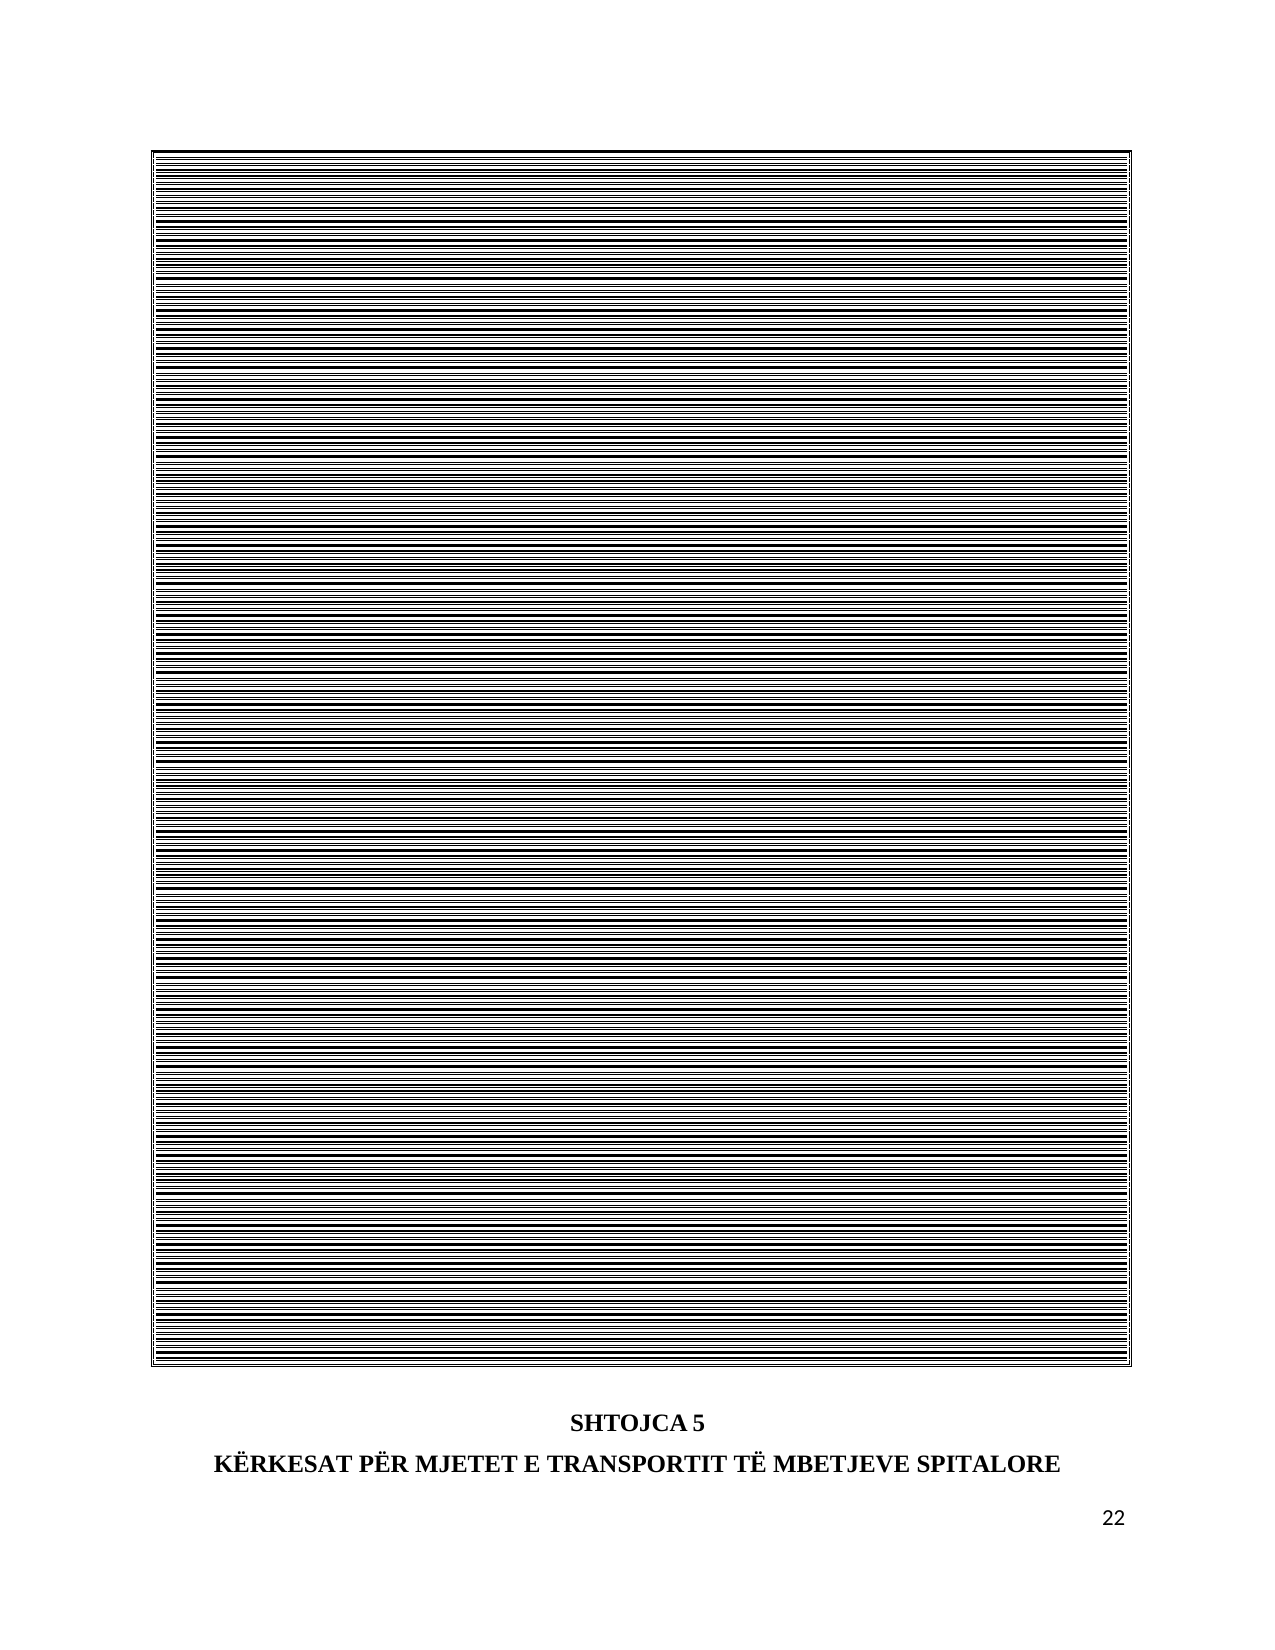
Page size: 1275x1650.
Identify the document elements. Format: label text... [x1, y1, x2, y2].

table_cell [154, 1141, 1129, 1148]
table_cell [154, 315, 1129, 322]
table_cell [152, 932, 1130, 938]
table_cell [152, 449, 1130, 455]
table_cell [154, 1014, 1129, 1021]
table_cell [154, 245, 1129, 252]
table_cell [154, 1230, 1129, 1237]
table_cell [152, 716, 1130, 722]
table_cell [152, 182, 1130, 188]
table_cell [152, 252, 1130, 258]
table_cell [152, 1148, 1130, 1154]
table_cell [152, 1186, 1130, 1192]
table_cell [152, 843, 1130, 849]
table_cell [154, 1351, 1129, 1357]
table_cell [152, 1237, 1130, 1243]
table_cell [154, 226, 1129, 233]
table_cell [154, 944, 1129, 951]
table_cell [154, 824, 1129, 830]
table_cell [154, 214, 1129, 220]
table_cell [154, 1110, 1129, 1116]
table_cell [154, 1319, 1129, 1326]
table_cell [152, 1059, 1130, 1065]
table_cell [154, 373, 1129, 379]
table_cell [154, 156, 1129, 163]
table_cell [154, 836, 1129, 843]
table_cell [154, 1071, 1129, 1078]
table_cell [154, 608, 1129, 614]
table_cell [152, 1332, 1130, 1338]
table_cell [152, 633, 1130, 639]
table_cell [154, 195, 1129, 201]
table_cell [154, 442, 1129, 449]
table_cell [154, 1052, 1129, 1059]
table_cell [154, 1288, 1129, 1294]
table_cell [154, 678, 1129, 684]
table_cell [154, 455, 1129, 461]
table_cell [154, 1281, 1129, 1287]
table_cell [154, 652, 1129, 658]
table_cell [154, 1224, 1129, 1230]
table_cell [154, 366, 1129, 372]
table_cell [154, 1199, 1129, 1205]
table_cell [152, 1256, 1130, 1262]
table_cell [154, 696, 1129, 703]
table_cell [152, 468, 1130, 474]
table_cell [154, 805, 1129, 811]
table_cell [154, 620, 1129, 627]
table_cell [152, 1008, 1130, 1014]
text KËRKESAT PËR MJETET E TRANSPORTIT TË MBETJEVE SPITALORE [150, 1449, 1125, 1478]
table_cell [154, 404, 1129, 411]
table_cell [152, 881, 1130, 887]
table_cell [154, 919, 1129, 925]
table_cell [154, 614, 1129, 620]
text SHTOJCA 5 [150, 1408, 1125, 1437]
table_cell [152, 792, 1130, 798]
table_cell [152, 1078, 1130, 1084]
table_cell [154, 671, 1129, 677]
table_cell [154, 658, 1129, 665]
table_cell [154, 913, 1129, 919]
table_cell [152, 506, 1130, 512]
table_cell [154, 284, 1129, 290]
table_cell [154, 976, 1129, 982]
table_cell [154, 1192, 1129, 1198]
table_cell [154, 544, 1129, 550]
table_cell [152, 411, 1130, 417]
table_cell [154, 500, 1129, 506]
table_cell [154, 391, 1129, 398]
table_cell [154, 785, 1129, 792]
table_cell [154, 480, 1129, 487]
table_cell [152, 646, 1130, 652]
table_cell [152, 684, 1130, 690]
table_cell [154, 957, 1129, 963]
table_cell [154, 925, 1129, 932]
table_cell [152, 773, 1130, 779]
table_cell [154, 766, 1129, 773]
table_cell [154, 303, 1129, 309]
table_cell [152, 576, 1130, 582]
table_cell [152, 379, 1130, 385]
table_cell [152, 811, 1130, 817]
table_cell [152, 1294, 1130, 1300]
table_cell [154, 1249, 1129, 1256]
table_cell [152, 951, 1130, 957]
table_cell [154, 747, 1129, 754]
table_cell [152, 557, 1130, 563]
table_cell [152, 487, 1130, 493]
table_cell [152, 328, 1130, 334]
table_cell [154, 1306, 1129, 1313]
table_cell [152, 417, 1130, 423]
table_cell [152, 1116, 1130, 1122]
table_cell [152, 1275, 1130, 1281]
table_cell [152, 989, 1130, 995]
table_cell [152, 938, 1130, 944]
table_cell [154, 1345, 1129, 1351]
table_cell [154, 709, 1129, 716]
table_cell [154, 1040, 1129, 1046]
table_cell [154, 760, 1129, 766]
table_cell [152, 1205, 1130, 1211]
table_cell [154, 277, 1129, 283]
table_cell [154, 430, 1129, 436]
table_cell [152, 398, 1130, 404]
table_cell [154, 309, 1129, 315]
table_cell [154, 569, 1129, 576]
table_cell [154, 550, 1129, 557]
table_cell [152, 900, 1130, 906]
table_cell [152, 290, 1130, 296]
table_cell [154, 531, 1129, 538]
table_cell [152, 360, 1130, 366]
table_cell [154, 1262, 1129, 1268]
table_cell [154, 830, 1129, 836]
table_cell [152, 1021, 1130, 1027]
table_cell [154, 849, 1129, 855]
table_cell [152, 665, 1130, 671]
table_cell [152, 1097, 1130, 1103]
table_cell [154, 1268, 1129, 1275]
table_cell [154, 1154, 1129, 1160]
table_cell [152, 1027, 1130, 1033]
table_cell [154, 1160, 1129, 1167]
table_cell [152, 1313, 1130, 1319]
table_cell [154, 461, 1129, 468]
table_cell [154, 1218, 1129, 1224]
table_cell [154, 874, 1129, 881]
table_cell [154, 353, 1129, 360]
table_cell [154, 741, 1129, 747]
table_cell [154, 983, 1129, 989]
table_cell [152, 341, 1130, 347]
table_cell [152, 1243, 1130, 1249]
table_cell [154, 1357, 1129, 1364]
table_cell [154, 1135, 1129, 1141]
table_cell [154, 436, 1129, 442]
table_cell [152, 627, 1130, 633]
table_cell [154, 963, 1129, 970]
table_cell [154, 1046, 1129, 1052]
table_cell [154, 589, 1129, 595]
table_cell [154, 894, 1129, 900]
table_cell [154, 1001, 1129, 1008]
table_cell [154, 525, 1129, 531]
table_cell [152, 754, 1130, 760]
table_cell [154, 639, 1129, 646]
table_cell [152, 201, 1130, 207]
table_cell [152, 538, 1130, 544]
table_cell [154, 855, 1129, 862]
table_cell [152, 595, 1130, 601]
table_cell [152, 722, 1130, 728]
table_cell [154, 1129, 1129, 1135]
table_cell [154, 334, 1129, 341]
table_cell [154, 239, 1129, 245]
table_cell [154, 887, 1129, 893]
table_cell [152, 1167, 1130, 1173]
table_cell [154, 582, 1129, 588]
table_cell [152, 322, 1130, 328]
table_cell [154, 1179, 1129, 1186]
table_cell [152, 970, 1130, 976]
table_cell [154, 1090, 1129, 1097]
table_cell [154, 175, 1129, 182]
table_cell [154, 220, 1129, 226]
table_cell [154, 519, 1129, 525]
table_cell [154, 347, 1129, 353]
table_cell [152, 233, 1130, 239]
table_cell [154, 264, 1129, 271]
table_cell [152, 703, 1130, 709]
table_cell [154, 735, 1129, 741]
table_cell [152, 271, 1130, 277]
table_cell [154, 1065, 1129, 1071]
table_cell [152, 1326, 1130, 1332]
table_cell [152, 862, 1130, 868]
table_cell [152, 163, 1130, 169]
